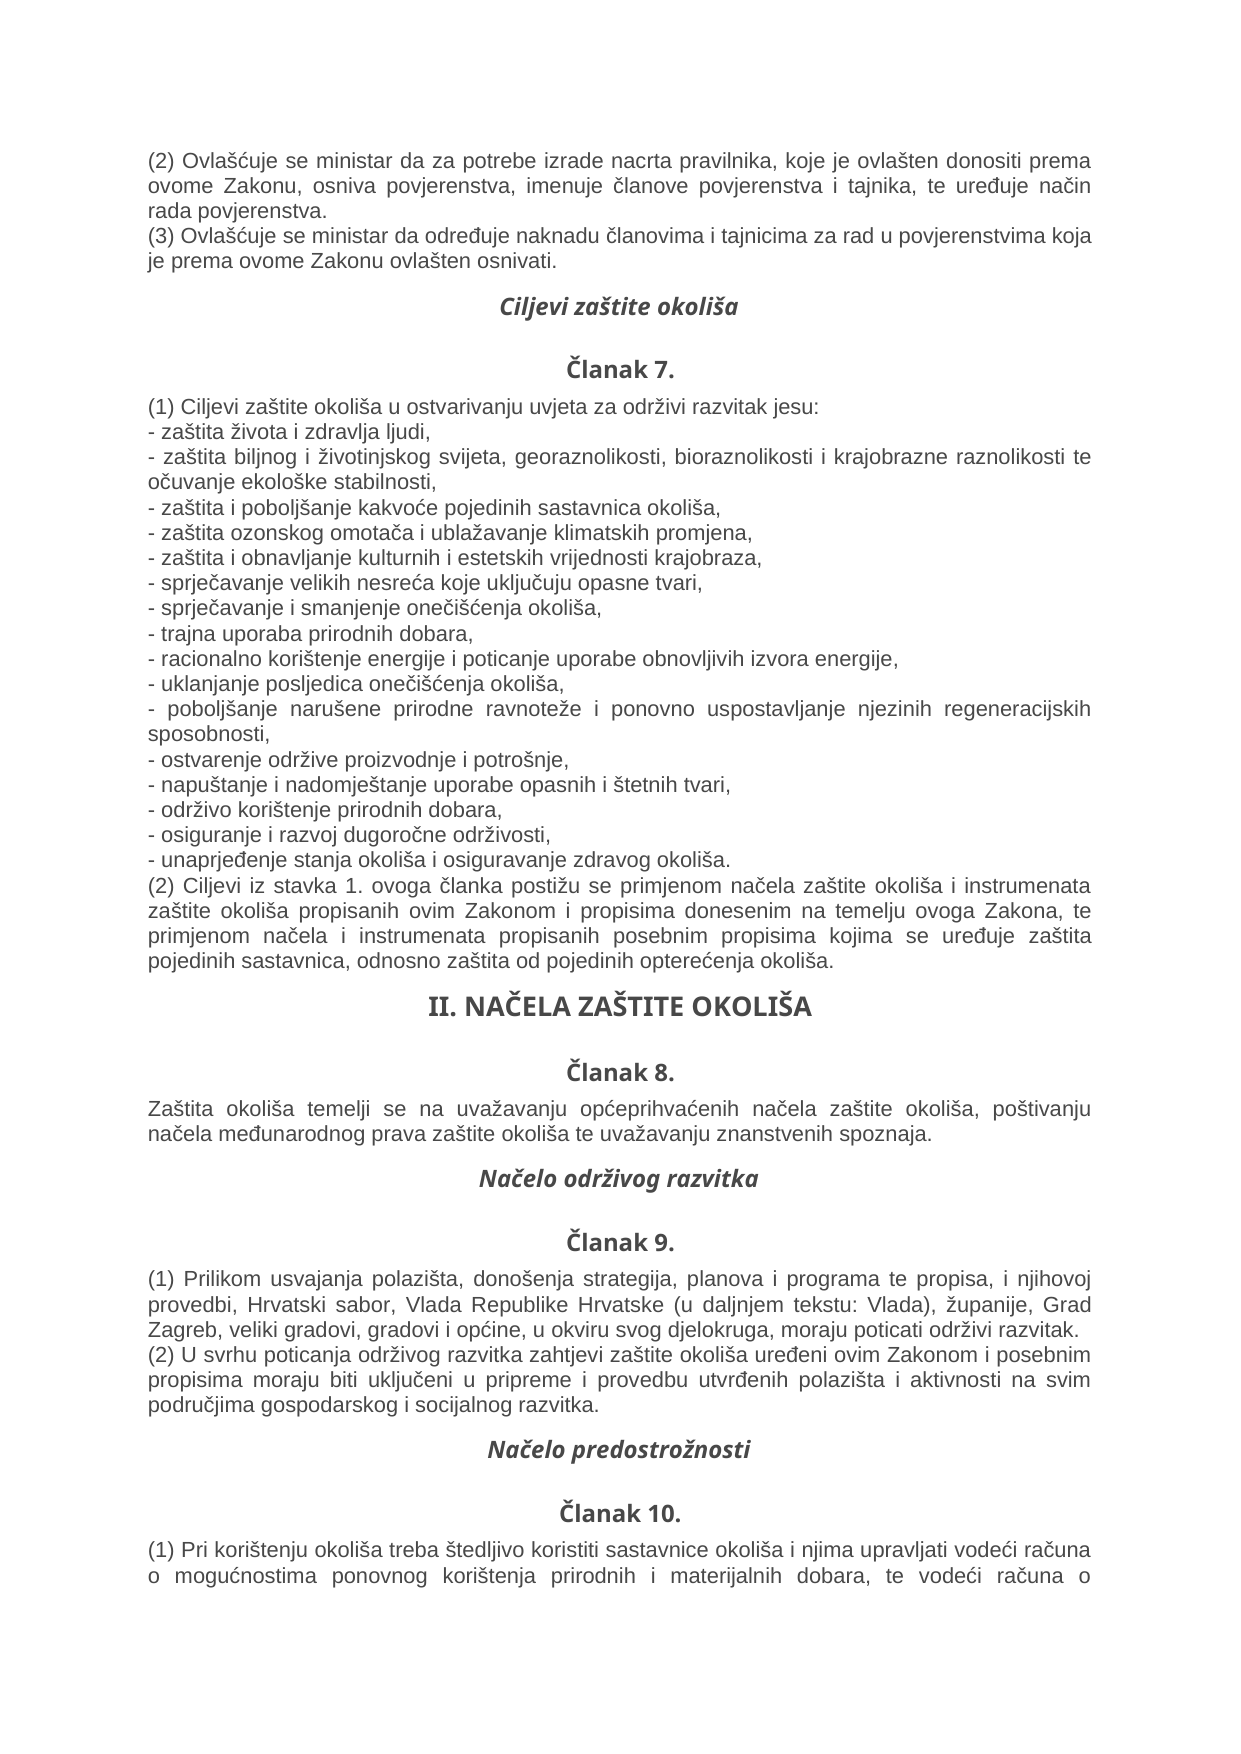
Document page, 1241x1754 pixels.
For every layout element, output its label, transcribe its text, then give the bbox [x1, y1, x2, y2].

text (1) Ciljevi zaštite okoliša u ostvarivanju uvjeta za održivi razvitak jesu: [148, 393, 1093, 419]
text - trajna uporaba prirodnih dobara, [148, 620, 1093, 646]
text - unaprjeđenje stanja okoliša i osiguravanje zdravog okoliša. [148, 847, 1093, 872]
text Članak 10. [148, 1497, 1093, 1529]
text - zaštita biljnog i životinjskog svijeta, georaznolikosti, bioraznolikosti i krajobrazne raznolikosti te očuvanje ekološke stabilnosti, [148, 444, 1093, 494]
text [148, 1537, 1093, 1588]
text Članak 8. [148, 1056, 1093, 1088]
text Članak 9. [148, 1226, 1093, 1258]
text - sprječavanje i smanjenje onečišćenja okoliša, [148, 595, 1093, 620]
text - zaštita i poboljšanje kakvoće pojedinih sastavnica okoliša, [148, 494, 1093, 519]
text II. NAČELA ZAŠTITE OKOLIŠA [148, 987, 1093, 1024]
text Načelo održivog razvitka [148, 1162, 1093, 1194]
text - osiguranje i razvoj dugoročne održivosti, [148, 822, 1093, 847]
text (1) Prilikom usvajanja polazišta, donošenja strategija, planova i programa te propisa, i njihovoj provedbi, Hrvatski sabor, Vlada Republike Hrvatske (u daljnjem tekstu: Vlada), županije, Grad Zagreb, veliki gradovi, gradovi i općine, u okviru svog djelokruga, moraju poticati održivi razvitak. [148, 1266, 1093, 1342]
text - održivo korištenje prirodnih dobara, [148, 797, 1093, 822]
text (3) Ovlašćuje se ministar da određuje naknadu članovima i tajnicima za rad u povjerenstvima koja je prema ovome Zakonu ovlašten osnivati. [148, 223, 1093, 274]
text - sprječavanje velikih nesreća koje uključuju opasne tvari, [148, 570, 1093, 595]
text - uklanjanje posljedica onečišćenja okoliša, [148, 671, 1093, 696]
text Načelo predostrožnosti [148, 1433, 1093, 1466]
text - ostvarenje održive proizvodnje i potrošnje, [148, 746, 1093, 772]
text Zaštita okoliša temelji se na uvažavanju općeprihvaćenih načela zaštite okoliša, poštivanju načela međunarodnog prava zaštite okoliša te uvažavanju znanstvenih spoznaja. [148, 1096, 1093, 1146]
text (2) Ciljevi iz stavka 1. ovoga članka postižu se primjenom načela zaštite okoliša i instrumenata zaštite okoliša propisanih ovim Zakonom i propisima donesenim na temelju ovoga Zakona, te primjenom načela i instrumenata propisanih posebnim propisima kojima se uređuje zaštita pojedinih sastavnica, odnosno zaštita od pojedinih opterećenja okoliša. [148, 872, 1093, 973]
text - napuštanje i nadomještanje uporabe opasnih i štetnih tvari, [148, 772, 1093, 797]
text - zaštita života i zdravlja ljudi, [148, 419, 1093, 444]
text - zaštita i obnavljanje kulturnih i estetskih vrijednosti krajobraza, [148, 545, 1093, 570]
text - zaštita ozonskog omotača i ublažavanje klimatskih promjena, [148, 519, 1093, 545]
text (2) U svrhu poticanja održivog razvitka zahtjevi zaštite okoliša uređeni ovim Zakonom i posebnim propisima moraju biti uključeni u pripreme i provedbu utvrđenih polazišta i aktivnosti na svim područjima gospodarskog i socijalnog razvitka. [148, 1342, 1093, 1417]
text - racionalno korištenje energije i poticanje uporabe obnovljivih izvora energije, [148, 646, 1093, 671]
text (2) Ovlašćuje se ministar da za potrebe izrade nacrta pravilnika, koje je ovlašten donositi prema ovome Zakonu, osniva povjerenstva, imenuje članove povjerenstva i tajnika, te uređuje način rada povjerenstva. [148, 148, 1093, 223]
text Ciljevi zaštite okoliša [148, 289, 1093, 322]
text - poboljšanje narušene prirodne ravnoteže i ponovno uspostavljanje njezinih regeneracijskih sposobnosti, [148, 696, 1093, 746]
text Članak 7. [148, 353, 1093, 386]
